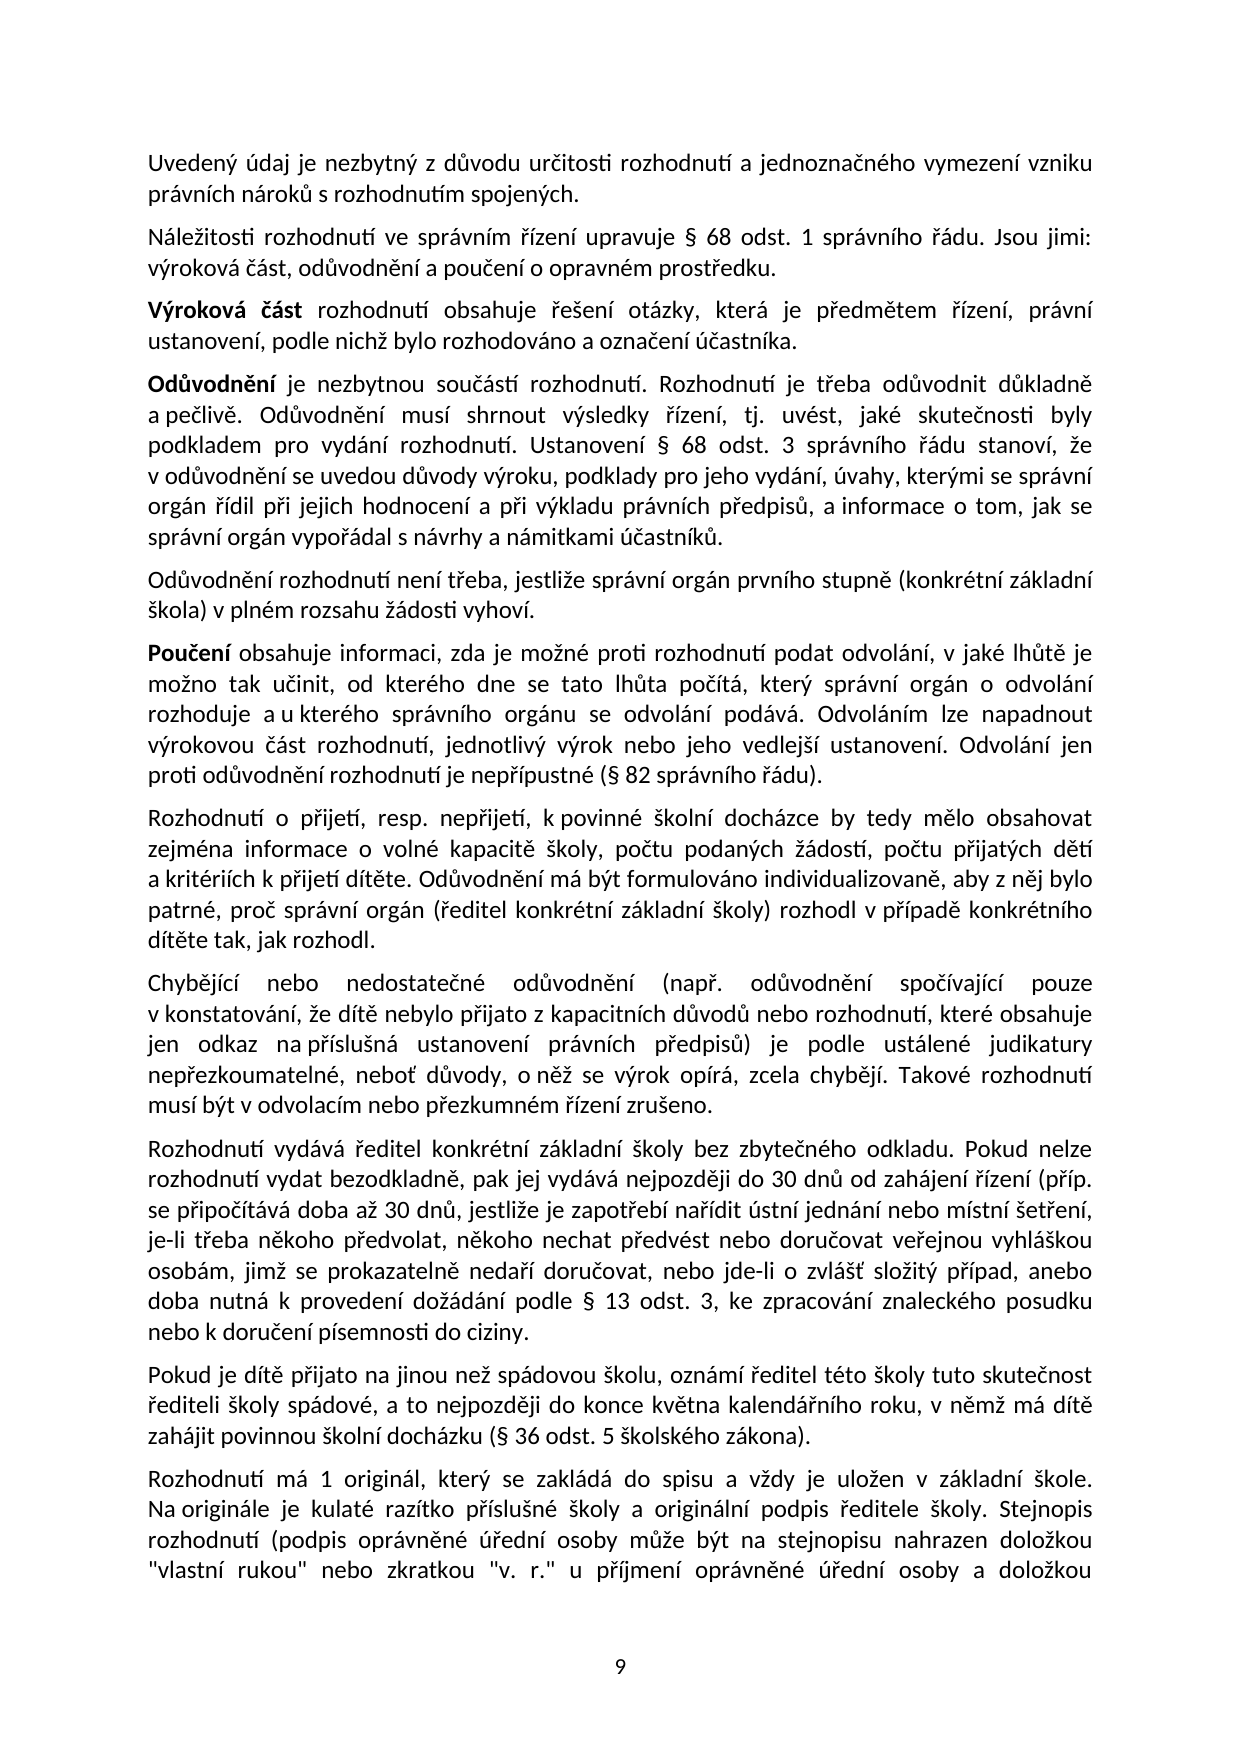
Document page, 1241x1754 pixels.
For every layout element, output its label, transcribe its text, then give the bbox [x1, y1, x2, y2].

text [148, 1463, 1093, 1585]
text Poučení obsahuje informaci, zda je možné proti rozhodnutí podat odvolání, v jaké lhůtě je možno tak učinit, od kterého dne se tato lhůta počítá, který správní orgán o odvolání rozhoduje a u kterého správního orgánu se odvolání podává. Odvoláním lze napadnout výrokovou část rozhodnutí, jednotlivý výrok nebo jeho vedlejší ustanovení. Odvolání jen proti odůvodnění rozhodnutí je nepřípustné (§ 82 správního řádu). [148, 637, 1093, 790]
text Výroková část rozhodnutí obsahuje řešení otázky, která je předmětem řízení, právní ustanovení, podle nichž bylo rozhodováno a označení účastníka. [148, 295, 1093, 356]
text Odůvodnění je nezbytnou součástí rozhodnutí. Rozhodnutí je třeba odůvodnit důkladně a pečlivě. Odůvodnění musí shrnout výsledky řízení, tj. uvést, jaké skutečnosti byly podkladem pro vydání rozhodnutí. Ustanovení § 68 odst. 3 správního řádu stanoví, že v odůvodnění se uvedou důvody výroku, podklady pro jeho vydání, úvahy, kterými se správní orgán řídil při jejich hodnocení a při výkladu právních předpisů, a informace o tom, jak se správní orgán vypořádal s návrhy a námitkami účastníků. [148, 368, 1093, 551]
text Chybějící nebo nedostatečné odůvodnění (např. odůvodnění spočívající pouze v konstatování, že dítě nebylo přijato z kapacitních důvodů nebo rozhodnutí, které obsahuje jen odkaz na příslušná ustanovení právních předpisů) je podle ustálené judikatury nepřezkoumatelné, neboť důvody, o něž se výrok opírá, zcela chybějí. Takové rozhodnutí musí být v odvolacím nebo přezkumném řízení zrušeno. [148, 968, 1093, 1120]
text Rozhodnutí vydává ředitel konkrétní základní školy bez zbytečného odkladu. Pokud nelze rozhodnutí vydat bezodkladně, pak jej vydává nejpozději do 30 dnů od zahájení řízení (příp. se připočítává doba až 30 dnů, jestliže je zapotřebí nařídit ústní jednání nebo místní šetření, je-li třeba někoho předvolat, někoho nechat předvést nebo doručovat veřejnou vyhláškou osobám, jimž se prokazatelně nedaří doručovat, nebo jde-li o zvlášť složitý případ, anebo doba nutná k provedení dožádání podle § 13 odst. 3, ke zpracování znaleckého posudku nebo k doručení písemnosti do ciziny. [148, 1133, 1093, 1346]
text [148, 148, 1093, 209]
text Rozhodnutí o přijetí, resp. nepřijetí, k povinné školní docházce by tedy mělo obsahovat zejména informace o volné kapacitě školy, počtu podaných žádostí, počtu přijatých dětí a kritériích k přijetí dítěte. Odůvodnění má být formulováno individualizovaně, aby z něj bylo patrné, proč správní orgán (ředitel konkrétní základní školy) rozhodl v případě konkrétního dítěte tak, jak rozhodl. [148, 802, 1093, 955]
text Náležitosti rozhodnutí ve správním řízení upravuje § 68 odst. 1 správního řádu. Jsou jimi: výroková část, odůvodnění a poučení o opravném prostředku. [148, 221, 1093, 282]
text Pokud je dítě přijato na jinou než spádovou školu, oznámí ředitel této školy tuto skutečnost řediteli školy spádové, a to nejpozději do konce května kalendářního roku, v němž má dítě zahájit povinnou školní docházku (§ 36 odst. 5 školského zákona). [148, 1359, 1093, 1450]
text Odůvodnění rozhodnutí není třeba, jestliže správní orgán prvního stupně (konkrétní základní škola) v plném rozsahu žádosti vyhoví. [148, 564, 1093, 625]
